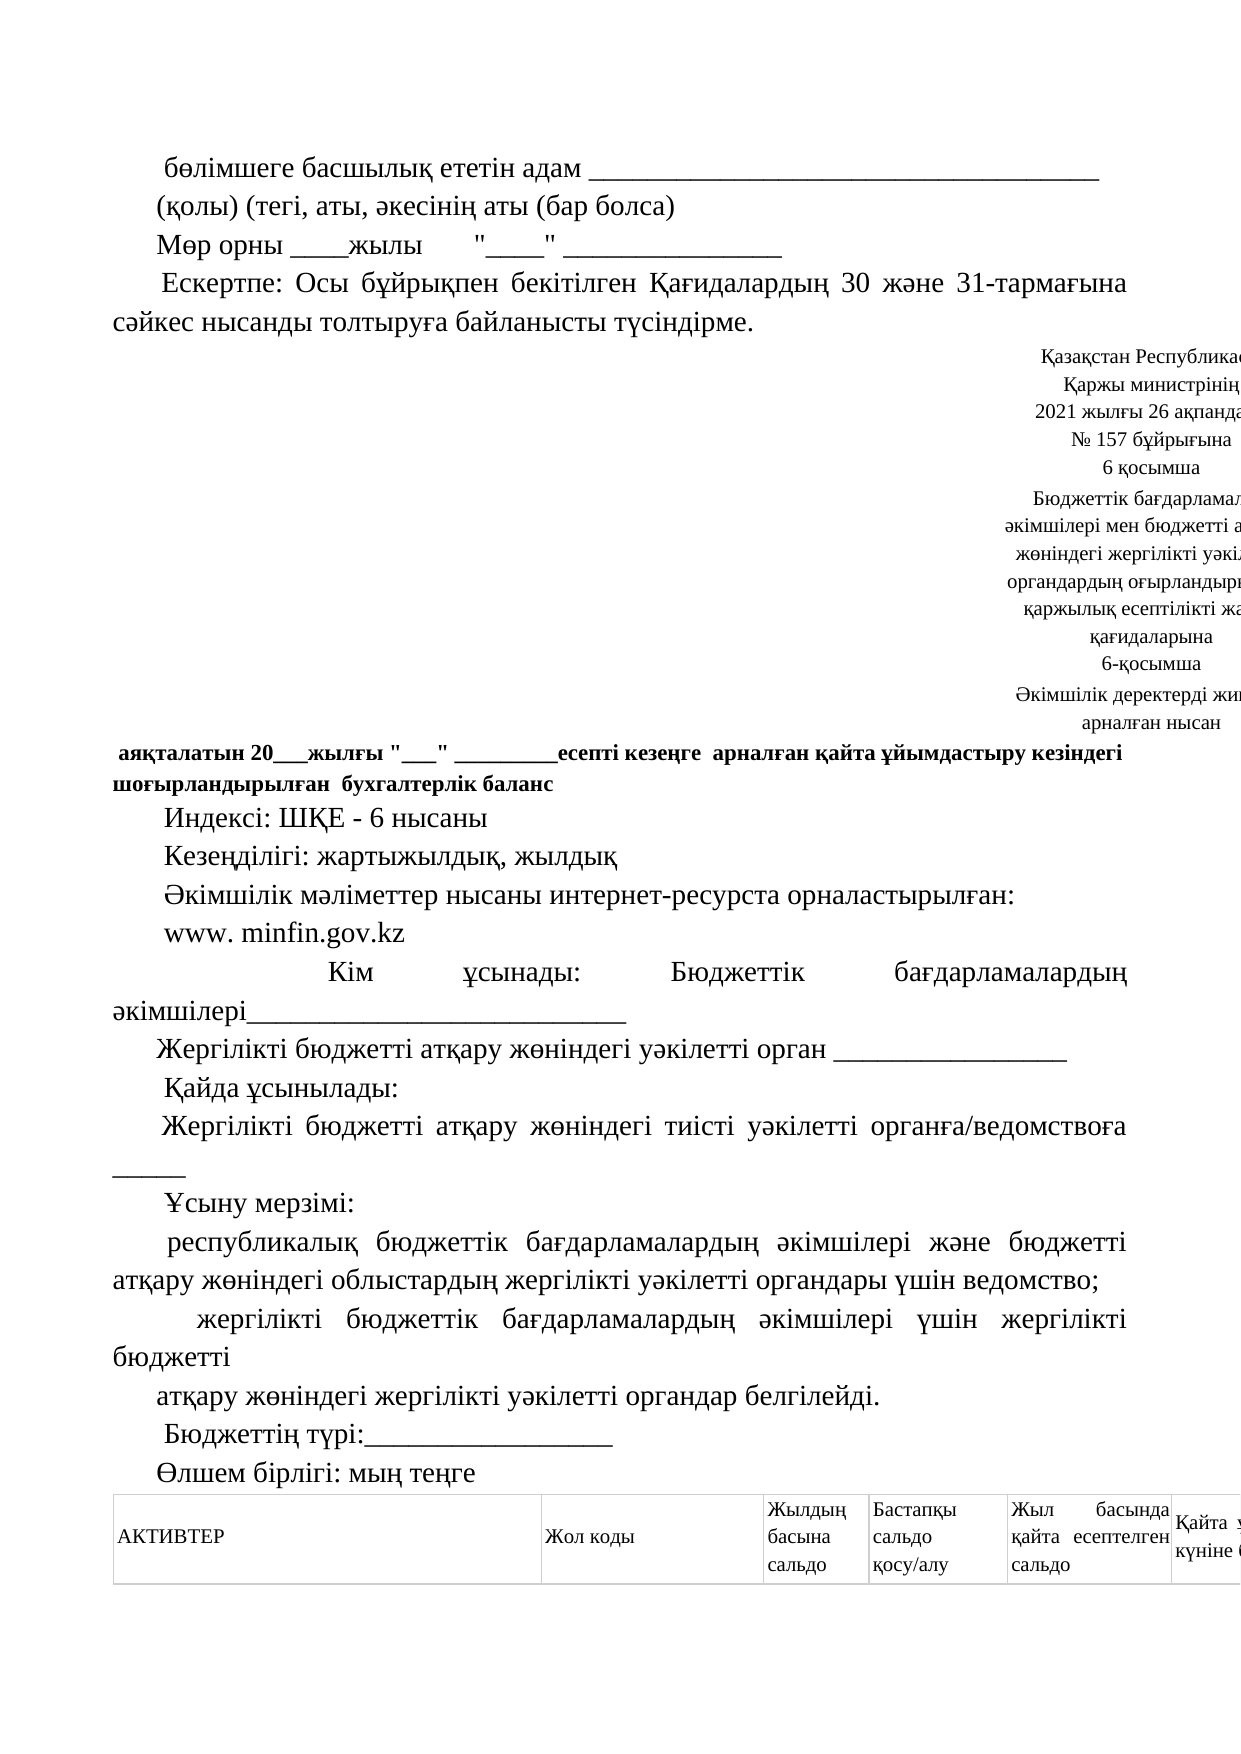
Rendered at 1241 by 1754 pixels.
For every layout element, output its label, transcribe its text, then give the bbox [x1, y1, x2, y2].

text Әкімшілік мәліметтер нысаны интернет-ресурста орналастырылған: [112, 877, 1128, 911]
text Мөр орны ____жылы "____" _______________ [112, 227, 1128, 261]
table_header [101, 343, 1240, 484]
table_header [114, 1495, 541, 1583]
text Ұсыну мерзімі: [112, 1185, 1128, 1219]
text Өлшем бірлігі: мың теңге [112, 1455, 1128, 1489]
text Кім ұсынады: Бюджеттік бағдарламалардың әкімшілері__________________________ [112, 954, 1128, 1026]
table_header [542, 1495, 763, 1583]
text атқару жөніндегі жергілікті уәкілетті органдар белгілейді. [112, 1378, 1128, 1412]
text республикалық бюджеттік бағдарламалардың әкімшілері және бюджетті атқару жөніндегі облыстардың жергілікті уәкілетті органдары үшін ведомство; [112, 1224, 1128, 1296]
text аяқталатын 20___жылғы "___" _________есепті кезеңге арналған қайта ұйымдастыру кезіндегі шоғырландырылған бухгалтерлік баланс [112, 739, 1128, 796]
text жергілікті бюджеттік бағдарламалардың әкімшілері үшін жергілікті бюджетті [112, 1301, 1128, 1373]
text www. mіnfіn.gov.kz [112, 916, 1128, 949]
text Бюджеттің түрі:_________________ [112, 1417, 1128, 1450]
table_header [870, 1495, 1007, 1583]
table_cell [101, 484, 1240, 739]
text Жергілікті бюджетті атқару жөніндегі тиісті уәкілетті органға/ведомствоға _____ [112, 1108, 1128, 1180]
text Қайда ұсынылады: [112, 1070, 1128, 1103]
text Кезеңділігі: жартыжылдық, жылдық [112, 838, 1128, 872]
text бөлімшеге басшылық ететін адам ___________________________________ [112, 150, 1128, 183]
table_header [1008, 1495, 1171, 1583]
text Жергілікті бюджетті атқару жөніндегі уәкілетті орган ________________ [112, 1031, 1128, 1065]
text Индексі: ШҚЕ - 6 нысаны [112, 800, 1128, 833]
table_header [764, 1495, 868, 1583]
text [112, 188, 1128, 222]
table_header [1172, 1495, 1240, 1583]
text Ескертпе: Осы бұйрықпен бекітілген Қағидалардың 30 және 31-тармағына сәйкес нысанды толтыруға байланысты түсіндірме. [112, 266, 1128, 338]
